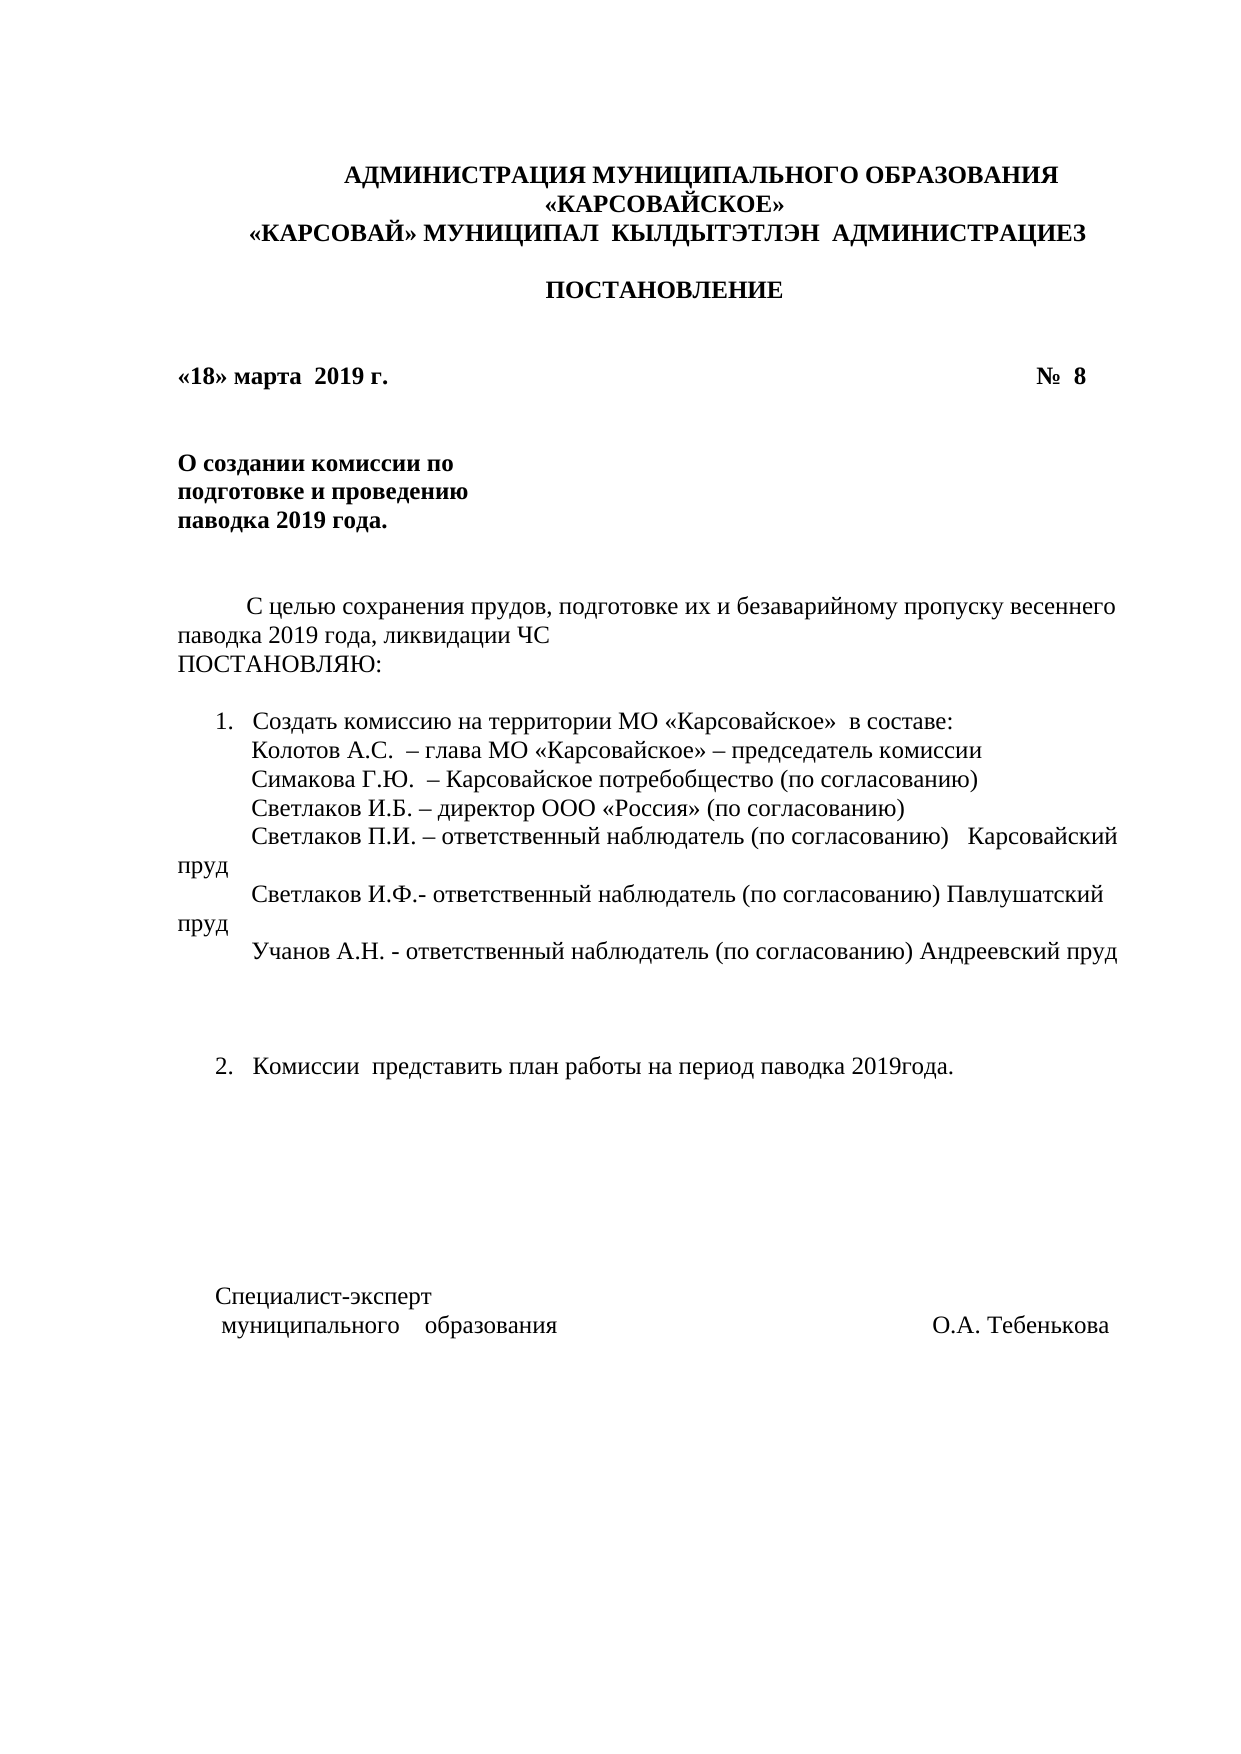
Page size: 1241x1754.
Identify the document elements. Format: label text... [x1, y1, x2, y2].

text Светлаков П.И. – ответственный наблюдатель (по согласованию) Карсовайский пруд [177, 821, 1152, 879]
text Симакова Г.Ю. – Карсовайское потребобщество (по согласованию) [177, 764, 1152, 793]
text Светлаков И.Ф.- ответственный наблюдатель (по согласованию) Павлушатский пруд [177, 879, 1152, 936]
list Комиссии представить план работы на период паводка 2019года. [215, 1051, 1152, 1080]
text Светлаков И.Б. – директор ООО «Россия» (по согласованию) [177, 793, 1152, 821]
text ПОСТАНОВЛЕНИЕ [177, 275, 1152, 304]
text Специалист-эксперт [215, 1281, 1152, 1310]
text АДМИНИСТРАЦИЯ МУНИЦИПАЛЬНОГО ОБРАЗОВАНИЯ «КАРСОВАЙСКОЕ» [177, 160, 1152, 218]
text ПОСТАНОВЛЯЮ: [177, 649, 1152, 678]
list Создать комиссию на территории МО «Карсовайское» в составе: [215, 706, 1152, 735]
text Учанов А.Н. - ответственный наблюдатель (по согласованию) Андреевский пруд [177, 936, 1152, 965]
text О создании комиссии по [177, 448, 1152, 476]
text «КАРСОВАЙ» МУНИЦИПАЛ КЫЛДЫТЭТЛЭН АДМИНИСТРАЦИЕЗ [177, 218, 1152, 246]
text паводка 2019 года. [177, 505, 1152, 534]
text «18» марта 2019 г. № 8 [177, 361, 1152, 390]
text муниципального образования О.А. Тебенькова [215, 1310, 1152, 1339]
text подготовке и проведению [177, 476, 1152, 505]
text Колотов А.С. – глава МО «Карсовайское» – председатель комиссии [177, 735, 1152, 764]
text С целью сохранения прудов, подготовке их и безаварийному пропуску весеннего паводка 2019 года, ликвидации ЧС [177, 591, 1152, 649]
